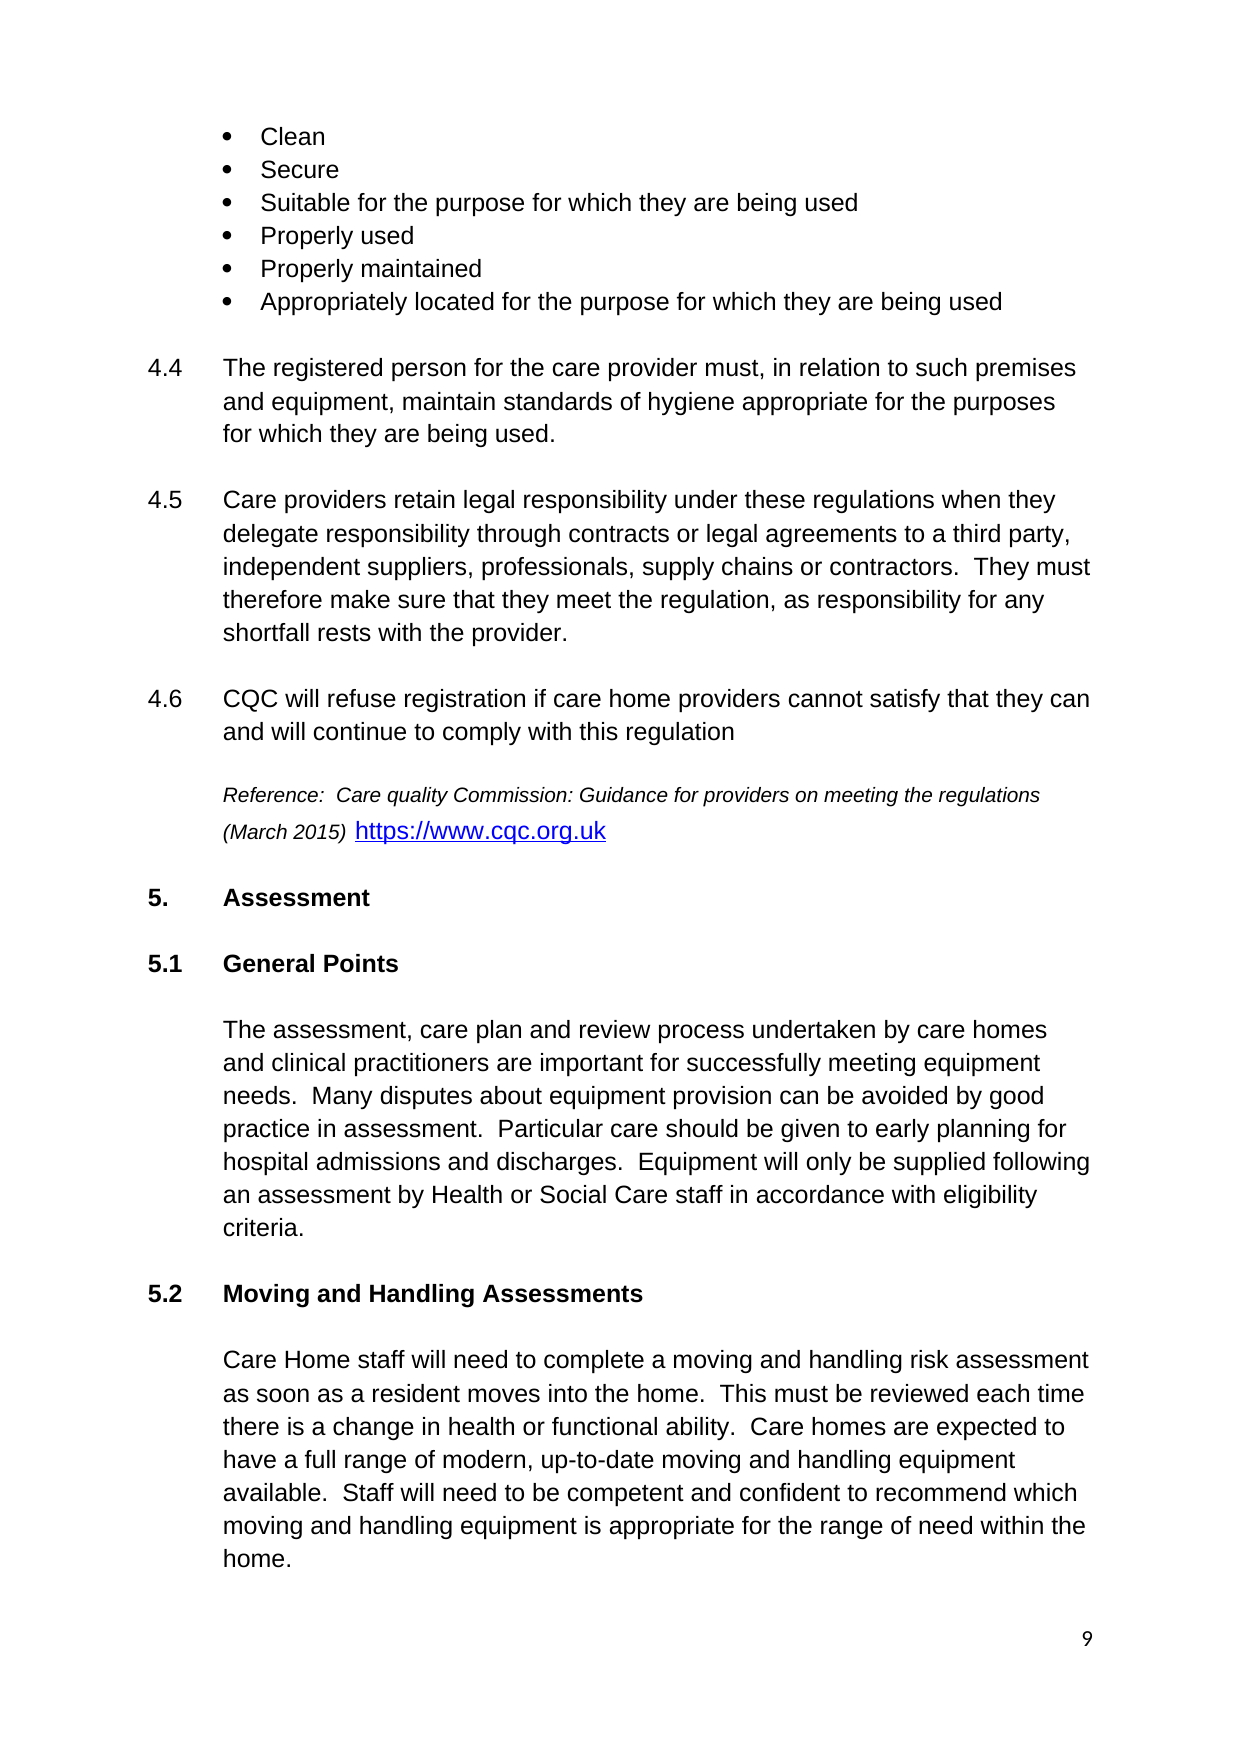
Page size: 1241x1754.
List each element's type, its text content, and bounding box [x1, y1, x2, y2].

text Reference: Care quality Commission: Guidance for providers on meeting the regulations (March 2015) https://www.cqc.org.uk [148, 783, 1092, 845]
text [148, 1346, 1092, 1605]
text 5.2 Moving and Handling Assessments [148, 1279, 1092, 1308]
list Appropriately located for the purpose for which they are being used [223, 287, 1092, 316]
list Secure [223, 155, 1092, 184]
list Suitable for the purpose for which they are being used [223, 188, 1092, 217]
text 5.1 General Points [148, 949, 1092, 978]
list Properly used [223, 221, 1092, 250]
list Clean [223, 122, 1092, 151]
text 4.5 Care providers retain legal responsibility under these regulations when they delegate responsibility through contracts or legal agreements to a third party, independent suppliers, professionals, supply chains or contractors. They must therefore make sure that they meet the regulation, as responsibility for any shortfall rests with the provider. [148, 486, 1092, 646]
list Properly maintained [223, 254, 1092, 283]
text 4.4 The registered person for the care provider must, in relation to such premises and equipment, maintain standards of hygiene appropriate for the purposes for which they are being used. [148, 353, 1092, 448]
text 5. Assessment [148, 883, 1092, 912]
text The assessment, care plan and review process undertaken by care homes and clinical practitioners are important for successfully meeting equipment needs. Many disputes about equipment provision can be avoided by good practice in assessment. Particular care should be given to early planning for hospital admissions and discharges. Equipment will only be supplied following an assessment by Health or Social Care staff in accordance with eligibility criteria. [148, 1015, 1092, 1242]
text 4.6 CQC will refuse registration if care home providers cannot satisfy that they can and will continue to comply with this regulation [148, 684, 1092, 745]
